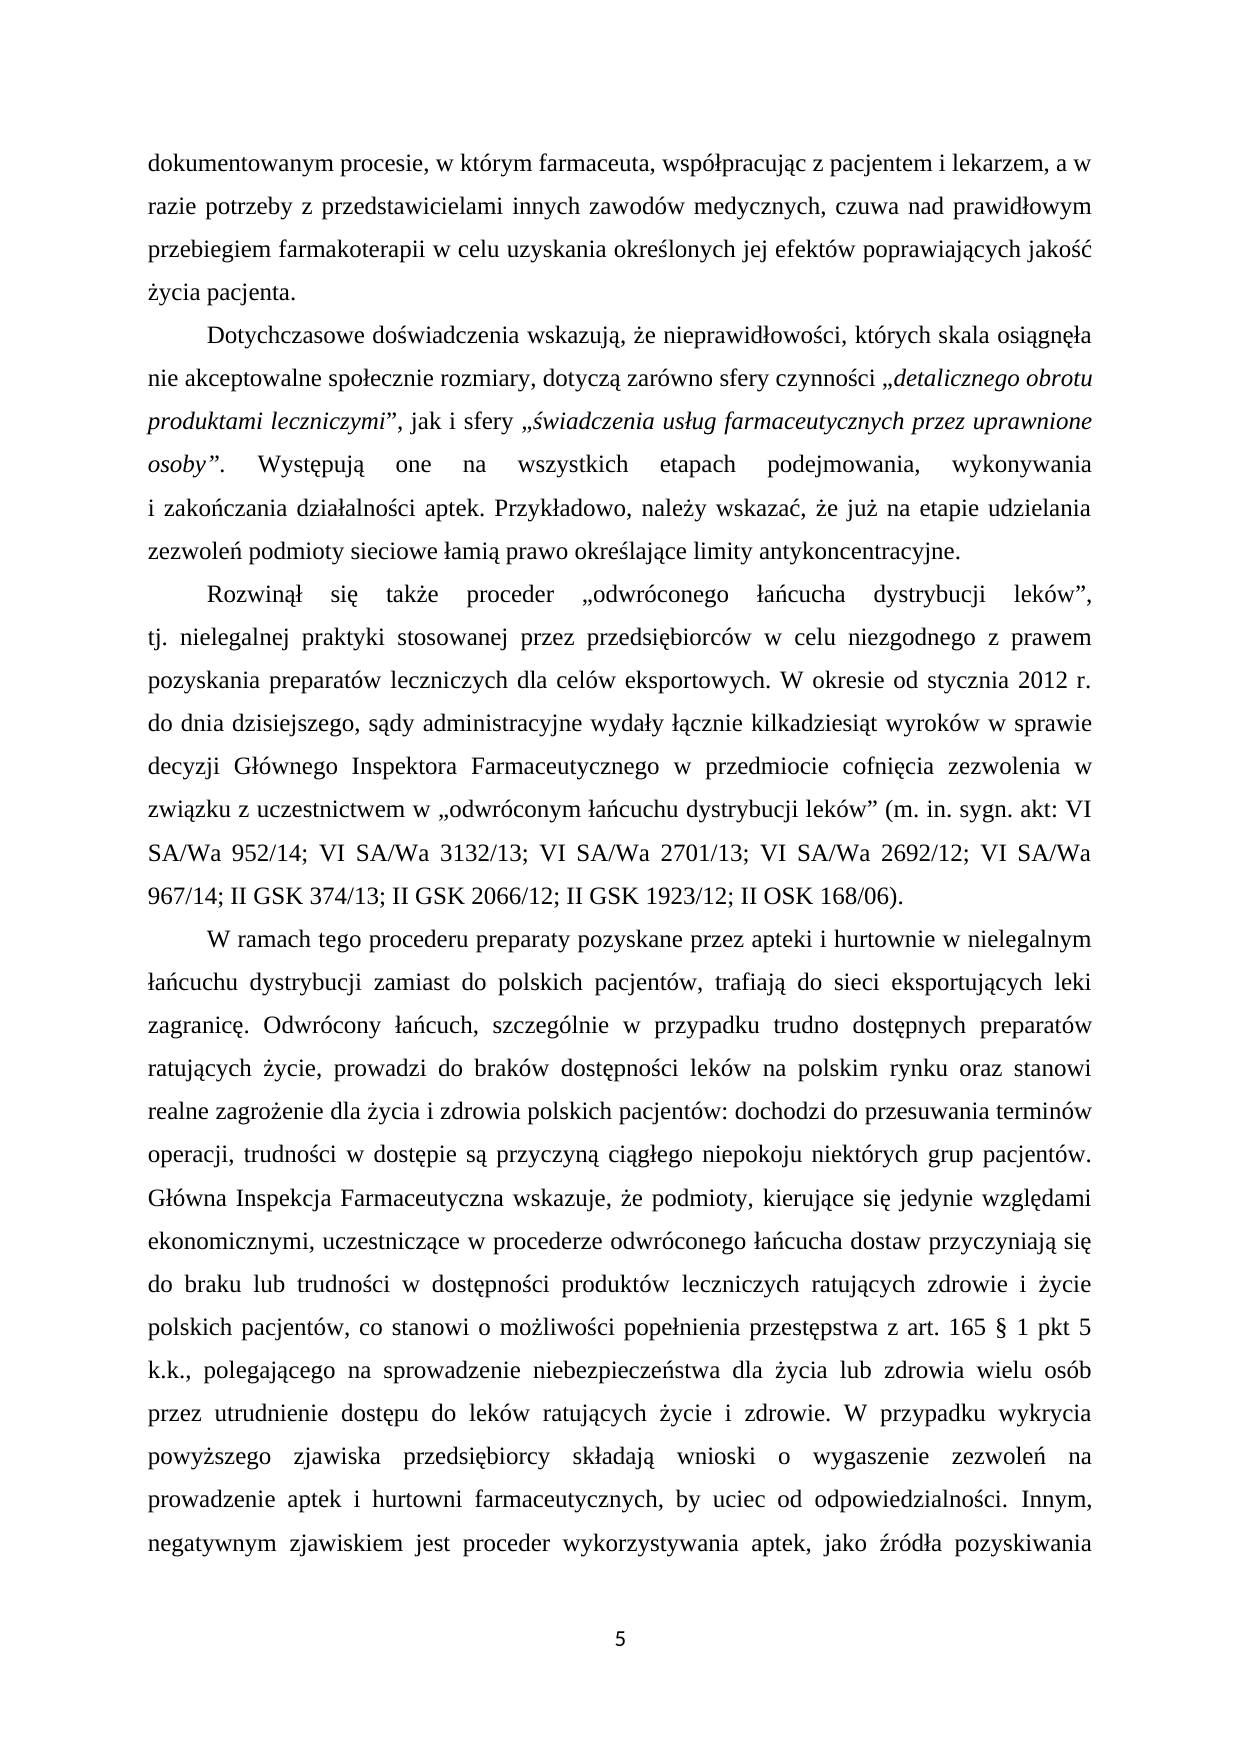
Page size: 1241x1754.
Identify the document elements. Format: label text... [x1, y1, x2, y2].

text Rozwinął się także proceder „odwróconego łańcucha dystrybucji leków”, tj. nielegalnej praktyki stosowanej przez przedsiębiorców w celu niezgodnego z prawem pozyskania preparatów leczniczych dla celów eksportowych. W okresie od stycznia 2012 r. do dnia dzisiejszego, sądy administracyjne wydały łącznie kilkadziesiąt wyroków w sprawie decyzji Głównego Inspektora Farmaceutycznego w przedmiocie cofnięcia zezwolenia w związku z uczestnictwem w „odwróconym łańcuchu dystrybucji leków” (m. in. sygn. akt: VI SA/Wa 952/14; VI SA/Wa 3132/13; VI SA/Wa 2701/13; VI SA/Wa 2692/12; VI SA/Wa 967/14; II GSK 374/13; II GSK 2066/12; II GSK 1923/12; II OSK 168/06). [148, 579, 1093, 909]
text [148, 148, 1093, 306]
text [148, 924, 1093, 1556]
text Dotychczasowe doświadczenia wskazują, że nieprawidłowości, których skala osiągnęła nie akceptowalne społecznie rozmiary, dotyczą zarówno sfery czynności „detalicznego obrotu produktami leczniczymi”, jak i sfery „świadczenia usług farmaceutycznych przez uprawnione osoby”. Występują one na wszystkich etapach podejmowania, wykonywania i zakończania działalności aptek. Przykładowo, należy wskazać, że już na etapie udzielania zezwoleń podmioty sieciowe łamią prawo określające limity antykoncentracyjne. [148, 320, 1093, 564]
